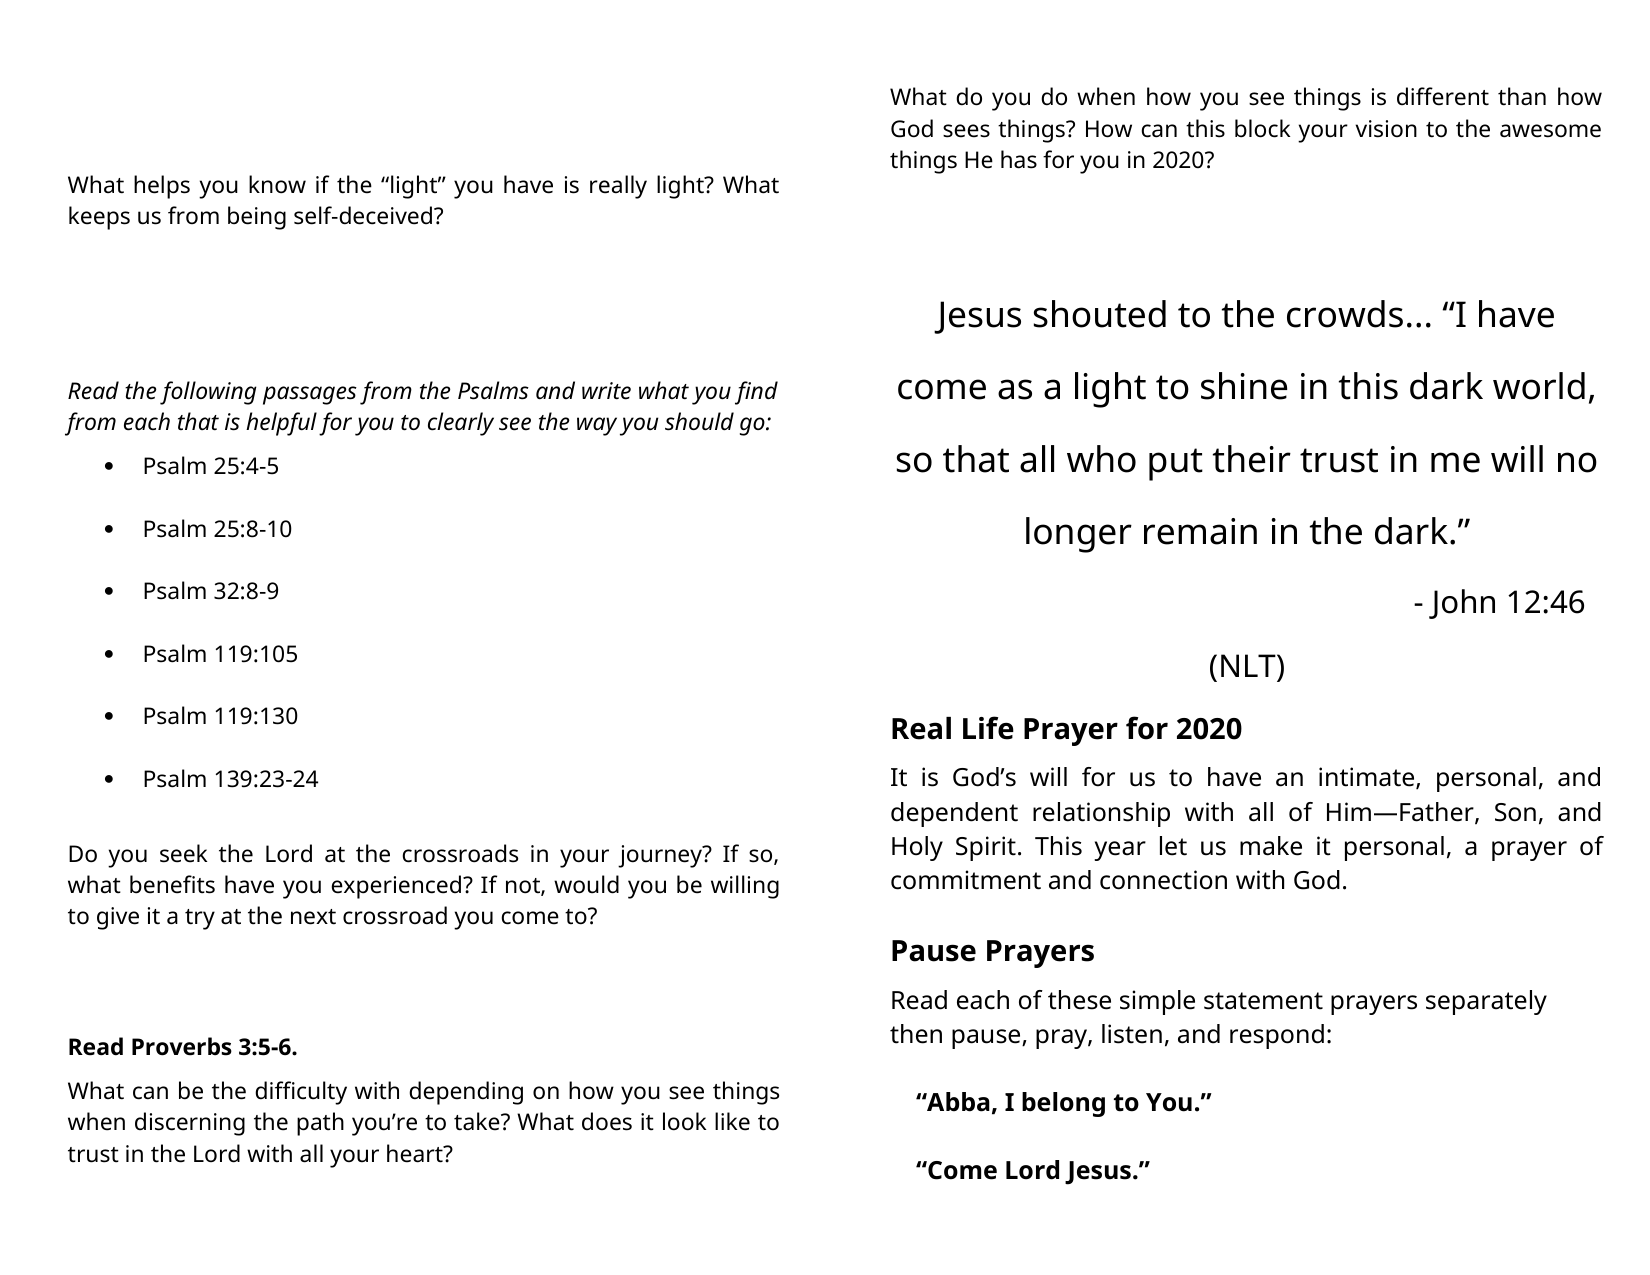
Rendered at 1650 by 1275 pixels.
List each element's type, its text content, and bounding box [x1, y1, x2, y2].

text What can be the difficulty with depending on how you see things when discerning the path you’re to take? What does it look like to trust in the Lord with all your heart? [67, 1075, 781, 1169]
list Psalm 119:130 [105, 700, 781, 731]
text Read the following passages from the Psalms and write what you find from each that is helpful for you to clearly see the way you should go: [67, 375, 781, 437]
text “Abba, I belong to You.” [890, 1085, 1603, 1119]
text Pause Prayers [890, 930, 1603, 970]
list Psalm 32:8-9 [105, 575, 781, 606]
list Psalm 139:23-24 [105, 762, 781, 794]
list Psalm 25:8-10 [105, 512, 781, 544]
list Psalm 119:105 [105, 637, 781, 669]
text Do you seek the Lord at the crossroads in your journey? If so, what benefits have you experienced? If not, would you be willing to give it a try at the next crossroad you come to? [67, 837, 781, 931]
text “Come Lord Jesus.” [890, 1153, 1603, 1187]
text What do you do when how you see things is different than how God sees things? How can this block your vision to the awesome things He has for you in 2020? [890, 81, 1603, 175]
text It is God’s will for us to have an intimate, personal, and dependent relationship with all of Him—Father, Son, and Holy Spirit. This year let us make it personal, a prayer of commitment and connection with God. [890, 760, 1603, 896]
text Jesus shouted to the crowds... “I have come as a light to shine in this dark world, so that all who put their trust in me will no longer remain in the dark.” - John 12:46 (NLT) [890, 289, 1603, 687]
text What helps you know if the “light” you have is really light? What keeps us from being self-deceived? [67, 169, 781, 231]
text Read each of these simple statement prayers separately then pause, pray, listen, and respond: [890, 983, 1603, 1051]
text Read Proverbs 3:5-6. [67, 1031, 781, 1062]
list Psalm 25:4-5 [105, 450, 781, 481]
text Real Life Prayer for 2020 [890, 708, 1603, 748]
